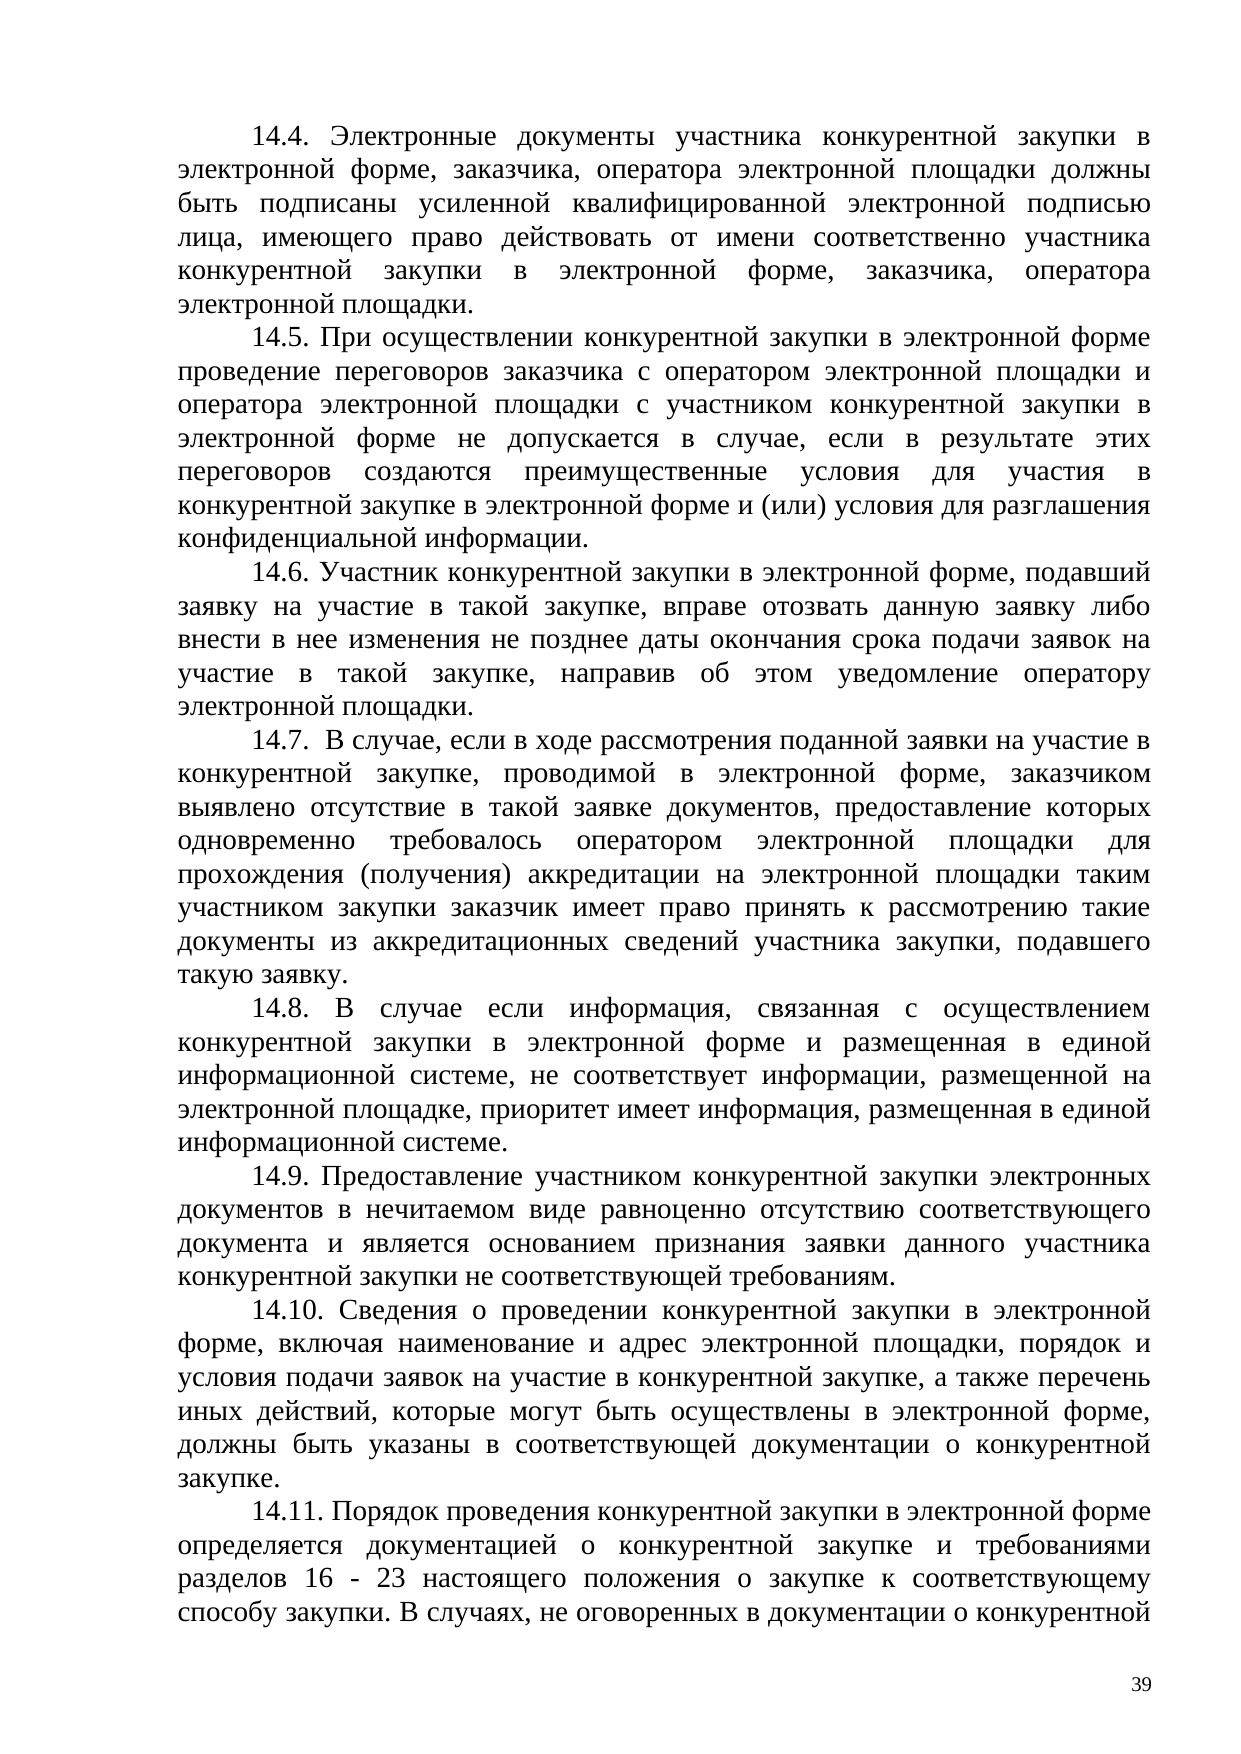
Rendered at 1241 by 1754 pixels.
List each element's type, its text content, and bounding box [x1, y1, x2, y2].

text 14.7. В случае, если в ходе рассмотрения поданной заявки на участие в конкурентной закупке, проводимой в электронной форме, заказчиком выявлено отсутствие в такой заявке документов, предоставление которых одновременно требовалось оператором электронной площадки для прохождения (получения) аккредитации на электронной площадки таким участником закупки заказчик имеет право принять к рассмотрению такие документы из аккредитационных сведений участника закупки, подавшего такую заявку. [177, 722, 1152, 990]
text 14.6. Участник конкурентной закупки в электронной форме, подавший заявку на участие в такой закупке, вправе отозвать данную заявку либо внести в нее изменения не позднее даты окончания срока подачи заявок на участие в такой закупке, направив об этом уведомление оператору электронной площадки. [177, 554, 1152, 722]
text 14.8. В случае если информация, связанная с осуществлением конкурентной закупки в электронной форме и размещенная в единой информационной системе, не соответствует информации, размещенной на электронной площадке, приоритет имеет информация, размещенная в единой информационной системе. [177, 990, 1152, 1158]
text 14.10. Сведения о проведении конкурентной закупки в электронной форме, включая наименование и адрес электронной площадки, порядок и условия подачи заявок на участие в конкурентной закупке, а также перечень иных действий, которые могут быть осуществлены в электронной форме, должны быть указаны в соответствующей документации о конкурентной закупке. [177, 1292, 1152, 1493]
text 14.9. Предоставление участником конкурентной закупки электронных документов в нечитаемом виде равноценно отсутствию соответствующего документа и является основанием признания заявки данного участника конкурентной закупки не соответствующей требованиям. [177, 1158, 1152, 1292]
text 14.5. При осуществлении конкурентной закупки в электронной форме проведение переговоров заказчика с оператором электронной площадки и оператора электронной площадки с участником конкурентной закупки в электронной форме не допускается в случае, если в результате этих переговоров создаются преимущественные условия для участия в конкурентной закупке в электронной форме и (или) условия для разглашения конфиденциальной информации. [177, 319, 1152, 554]
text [177, 1493, 1152, 1627]
text 14.4. Электронные документы участника конкурентной закупки в электронной форме, заказчика, оператора электронной площадки должны быть подписаны усиленной квалифицированной электронной подписью лица, имеющего право действовать от имени соответственно участника конкурентной закупки в электронной форме, заказчика, оператора электронной площадки. [177, 118, 1152, 319]
